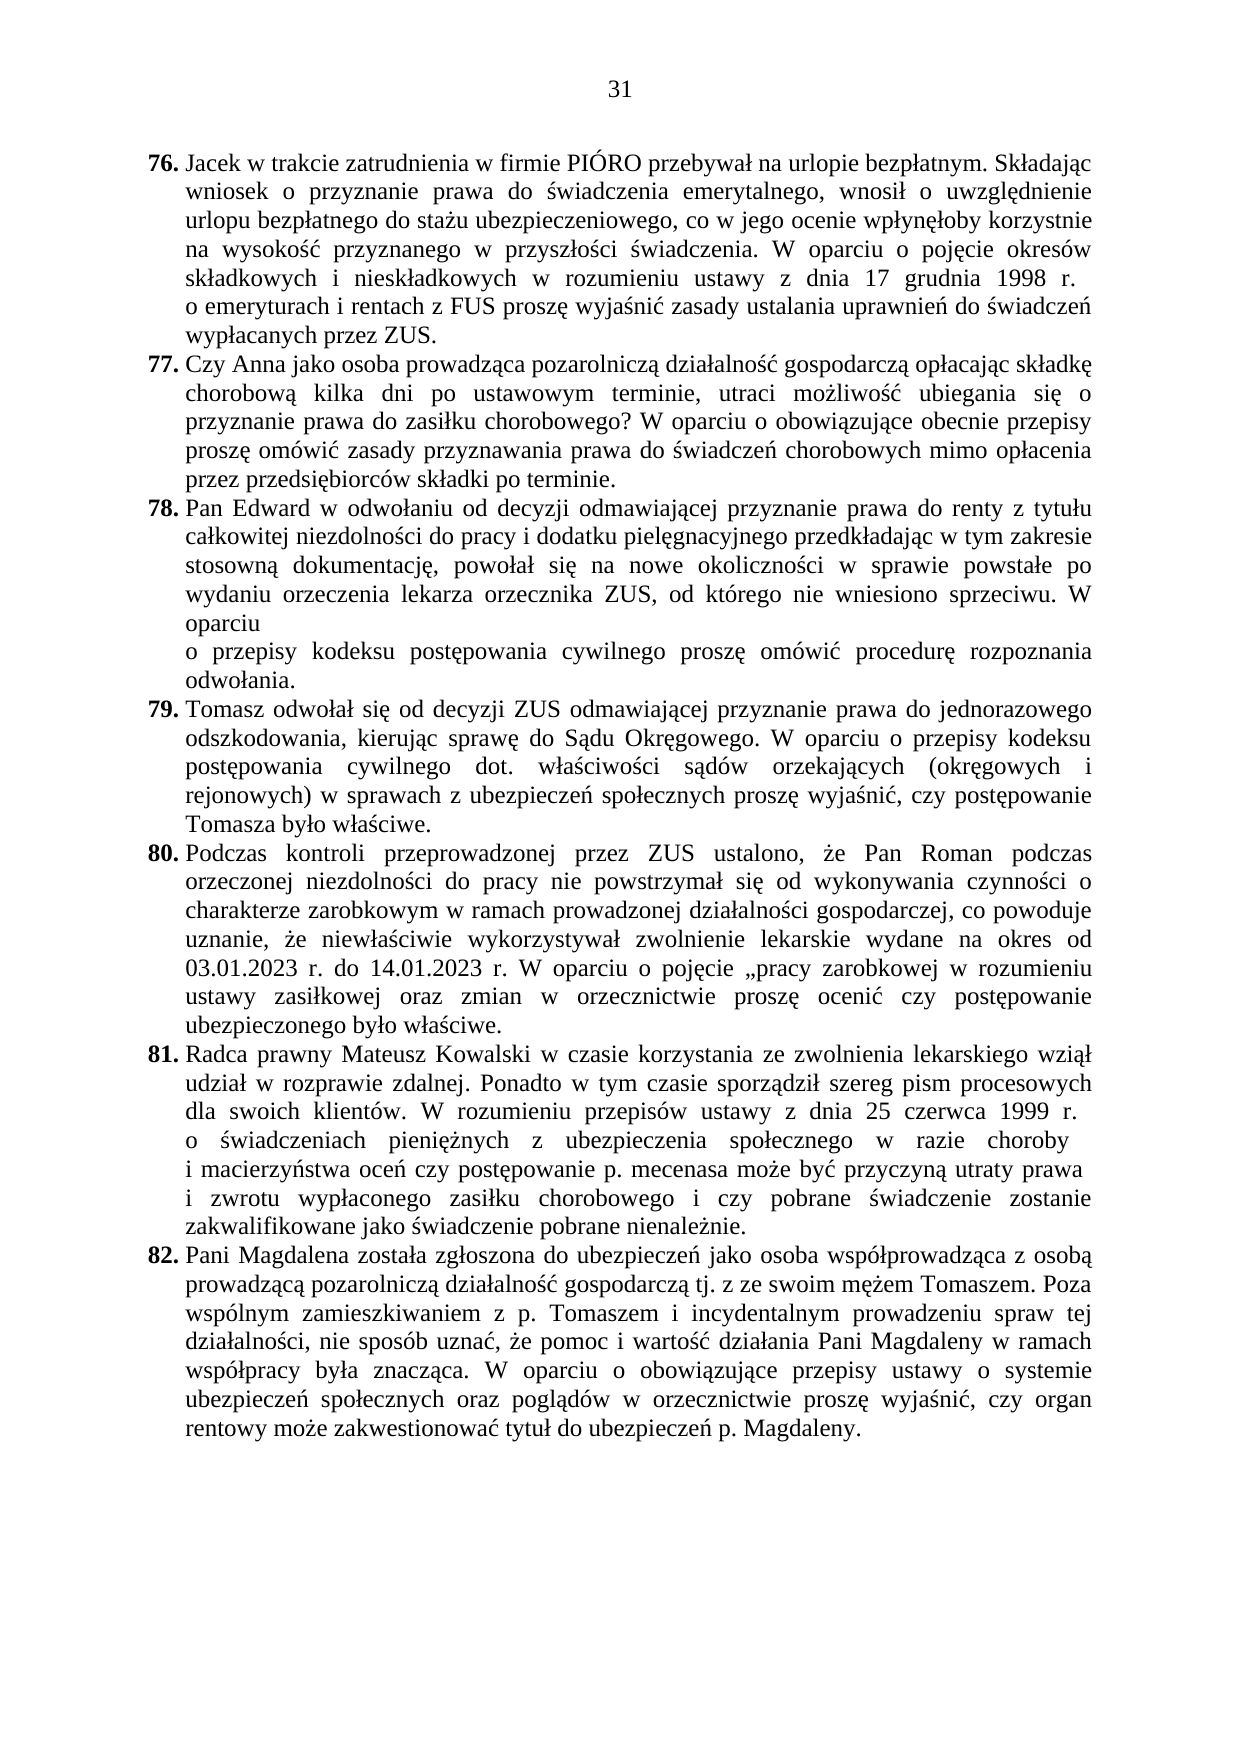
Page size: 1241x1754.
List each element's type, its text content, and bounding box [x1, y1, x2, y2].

list Radca prawny Mateusz Kowalski w czasie korzystania ze zwolnienia lekarskiego wziął udział w rozprawie zdalnej. Ponadto w tym czasie sporządził szereg pism procesowych dla swoich klientów. W rozumieniu przepisów ustawy z dnia 25 czerwca 1999 r. o świadczeniach pieniężnych z ubezpieczenia społecznego w razie choroby i macierzyństwa oceń czy postępowanie p. mecenasa może być przyczyną utraty prawa i zwrotu wypłaconego zasiłku chorobowego i czy pobrane świadczenie zostanie zakwalifikowane jako świadczenie pobrane nienależnie. [148, 1039, 1093, 1240]
list Podczas kontroli przeprowadzonej przez ZUS ustalono, że Pan Roman podczas orzeczonej niezdolności do pracy nie powstrzymał się od wykonywania czynności o charakterze zarobkowym w ramach prowadzonej działalności gospodarczej, co powoduje uznanie, że niewłaściwie wykorzystywał zwolnienie lekarskie wydane na okres od 03.01.2023 r. do 14.01.2023 r. W oparciu o pojęcie „pracy zarobkowej w rozumieniu ustawy zasiłkowej oraz zmian w orzecznictwie proszę ocenić czy postępowanie ubezpieczonego było właściwe. [148, 838, 1093, 1039]
list Tomasz odwołał się od decyzji ZUS odmawiającej przyznanie prawa do jednorazowego odszkodowania, kierując sprawę do Sądu Okręgowego. W oparciu o przepisy kodeksu postępowania cywilnego dot. właściwości sądów orzekających (okręgowych i rejonowych) w sprawach z ubezpieczeń społecznych proszę wyjaśnić, czy postępowanie Tomasza było właściwe. [148, 694, 1093, 838]
list Pani Magdalena została zgłoszona do ubezpieczeń jako osoba współprowadząca z osobą prowadzącą pozarolniczą działalność gospodarczą tj. z ze swoim mężem Tomaszem. Poza wspólnym zamieszkiwaniem z p. Tomaszem i incydentalnym prowadzeniu spraw tej działalności, nie sposób uznać, że pomoc i wartość działania Pani Magdaleny w ramach współpracy była znacząca. W oparciu o obowiązujące przepisy ustawy o systemie ubezpieczeń społecznych oraz poglądów w orzecznictwie proszę wyjaśnić, czy organ rentowy może zakwestionować tytuł do ubezpieczeń p. Magdaleny. [148, 1240, 1093, 1441]
list Jacek w trakcie zatrudnienia w firmie PIÓRO przebywał na urlopie bezpłatnym. Składając wniosek o przyznanie prawa do świadczenia emerytalnego, wnosił o uwzględnienie urlopu bezpłatnego do stażu ubezpieczeniowego, co w jego ocenie wpłynęłoby korzystnie na wysokość przyznanego w przyszłości świadczenia. W oparciu o pojęcie okresów składkowych i nieskładkowych w rozumieniu ustawy z dnia 17 grudnia 1998 r. o emeryturach i rentach z FUS proszę wyjaśnić zasady ustalania uprawnień do świadczeń wypłacanych przez ZUS. [148, 148, 1093, 349]
list Czy Anna jako osoba prowadząca pozarolniczą działalność gospodarczą opłacając składkę chorobową kilka dni po ustawowym terminie, utraci możliwość ubiegania się o przyznanie prawa do zasiłku chorobowego? W oparciu o obowiązujące obecnie przepisy proszę omówić zasady przyznawania prawa do świadczeń chorobowych mimo opłacenia przez przedsiębiorców składki po terminie. [148, 349, 1093, 493]
list Pan Edward w odwołaniu od decyzji odmawiającej przyznanie prawa do renty z tytułu całkowitej niezdolności do pracy i dodatku pielęgnacyjnego przedkładając w tym zakresie stosowną dokumentację, powołał się na nowe okoliczności w sprawie powstałe po wydaniu orzeczenia lekarza orzecznika ZUS, od którego nie wniesiono sprzeciwu. W oparciu o przepisy kodeksu postępowania cywilnego proszę omówić procedurę rozpoznania odwołania. [148, 493, 1093, 694]
